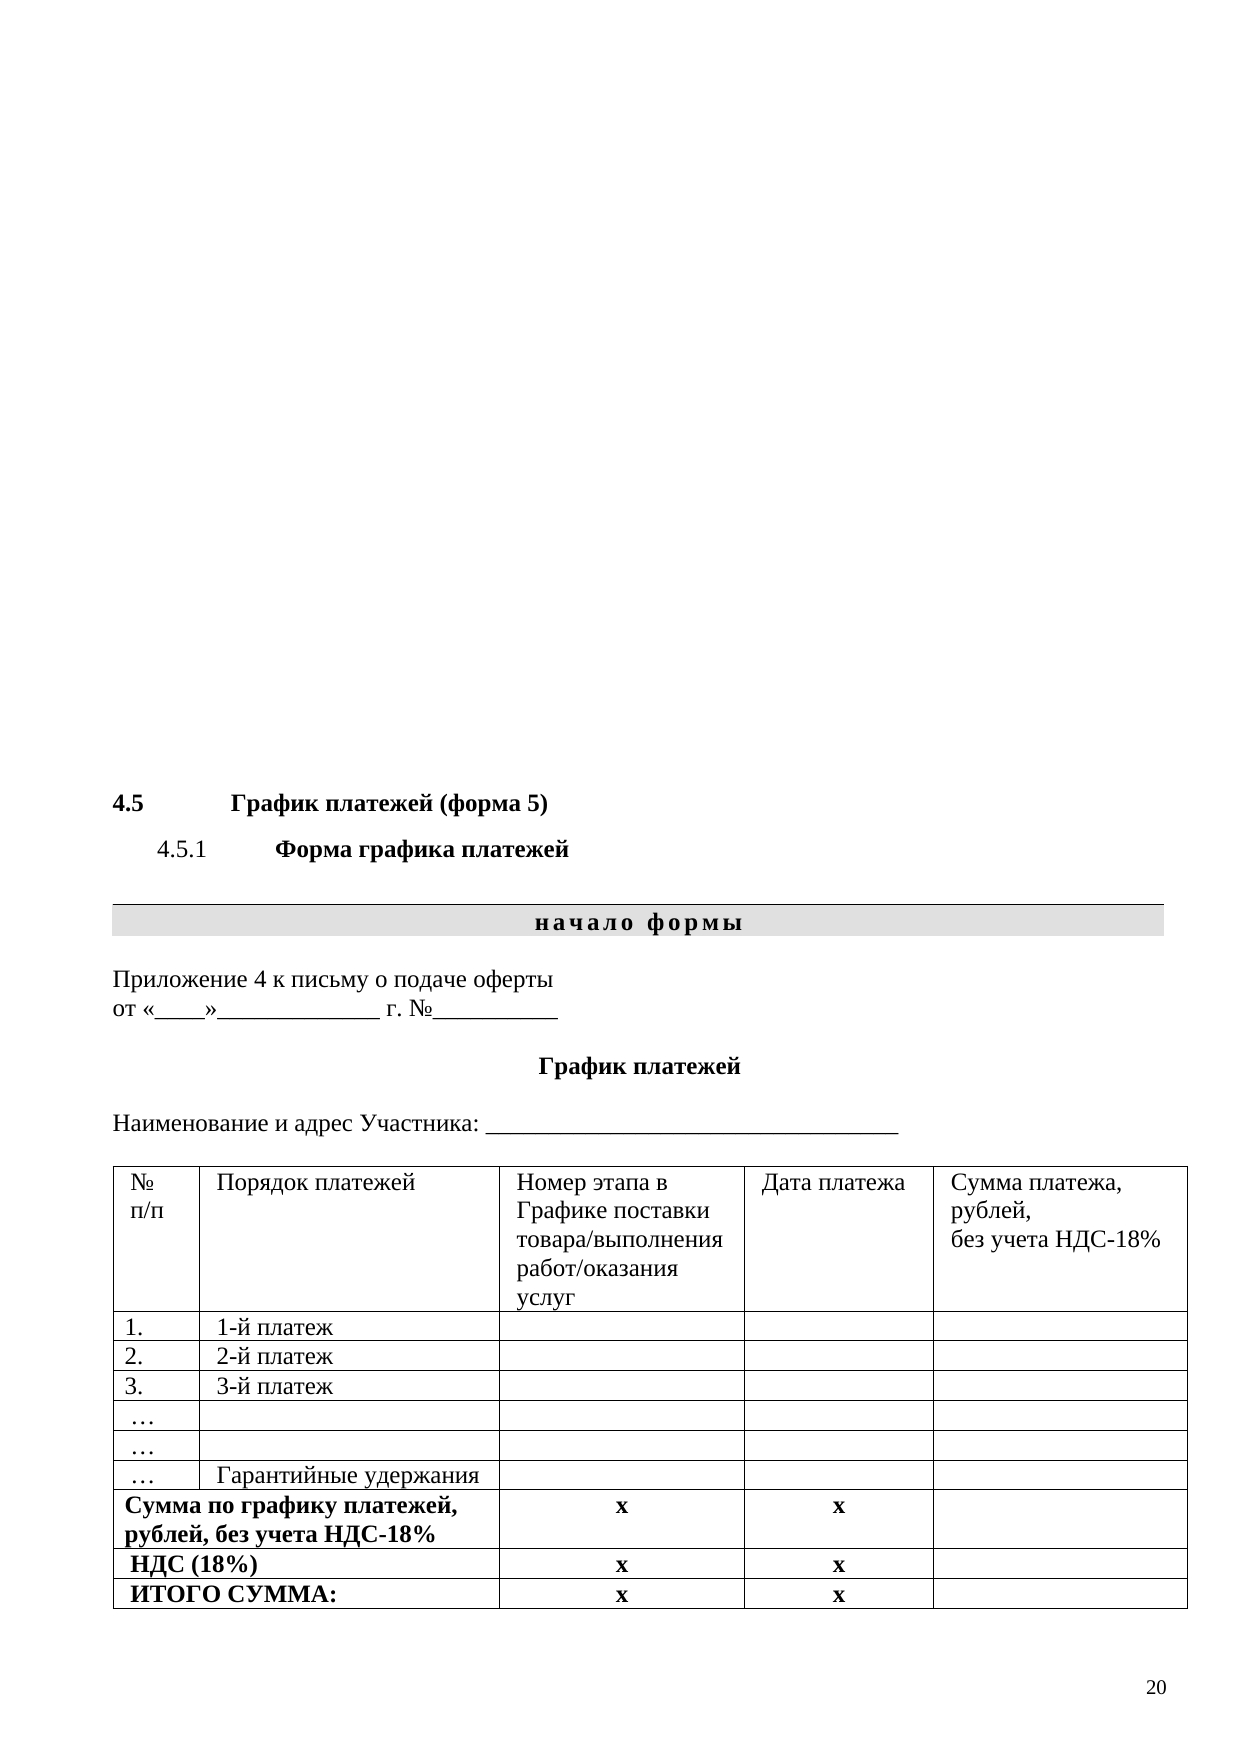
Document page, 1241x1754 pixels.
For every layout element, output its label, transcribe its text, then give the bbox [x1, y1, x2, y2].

table_cell [934, 1549, 1187, 1578]
table_cell [934, 1312, 1187, 1340]
subtitle График платежей (форма 5) [112, 788, 1167, 817]
table_cell НДС (18%) [114, 1549, 499, 1578]
text начало формы [112, 905, 1164, 936]
table_header Порядок платежей [200, 1167, 499, 1311]
table_cell [500, 1401, 744, 1430]
table_cell [500, 1431, 744, 1459]
table_cell х [500, 1579, 744, 1607]
table_cell 1-й платеж [200, 1312, 499, 1340]
table_cell х [500, 1490, 744, 1548]
table_cell [745, 1431, 933, 1459]
table_cell [500, 1461, 744, 1489]
table_cell [500, 1312, 744, 1340]
table_cell х [500, 1549, 744, 1578]
text Наименование и адрес Участника: _________________________________ [112, 1108, 1167, 1137]
table_header № п/п [114, 1167, 199, 1311]
table_cell [745, 1401, 933, 1430]
table_cell [200, 1431, 499, 1459]
table_cell Гарантийные удержания [200, 1461, 499, 1489]
table_cell [934, 1401, 1187, 1430]
table_cell х [745, 1490, 933, 1548]
table_cell [934, 1490, 1187, 1548]
table_cell ИТОГО СУММА: [114, 1579, 499, 1607]
table_cell 3-й платеж [200, 1371, 499, 1400]
table_cell [934, 1461, 1187, 1489]
table_cell … [114, 1401, 199, 1430]
table_cell [114, 1371, 199, 1400]
table_cell [500, 1341, 744, 1370]
table_cell Сумма по графику платежей, рублей, без учета НДС-18% [114, 1490, 499, 1548]
text График платежей [112, 1051, 1167, 1079]
table_cell [745, 1312, 933, 1340]
table_cell [200, 1401, 499, 1430]
table_cell [934, 1579, 1187, 1607]
table_cell х [745, 1549, 933, 1578]
table_cell [745, 1461, 933, 1489]
table_cell … [114, 1461, 199, 1489]
table_cell [745, 1371, 933, 1400]
table_cell [114, 1341, 199, 1370]
table_cell 2-й платеж [200, 1341, 499, 1370]
table_cell [500, 1371, 744, 1400]
table_cell [114, 1312, 199, 1340]
table_header Дата платежа [745, 1167, 933, 1311]
table_cell [934, 1431, 1187, 1459]
table_cell [934, 1341, 1187, 1370]
table_cell [934, 1371, 1187, 1400]
table_cell [745, 1341, 933, 1370]
text Приложение 4 к письму о подаче оферты от «____»_____________ г. №__________ [112, 964, 1167, 1022]
table_cell … [114, 1431, 199, 1459]
table_header Сумма платежа, рублей, без учета НДС-18% [934, 1167, 1187, 1311]
text Форма графика платежей [157, 834, 1167, 862]
table_header Номер этапа в Графике поставки товара/выполнения работ/оказания услуг [500, 1167, 744, 1311]
table_cell х [745, 1579, 933, 1607]
